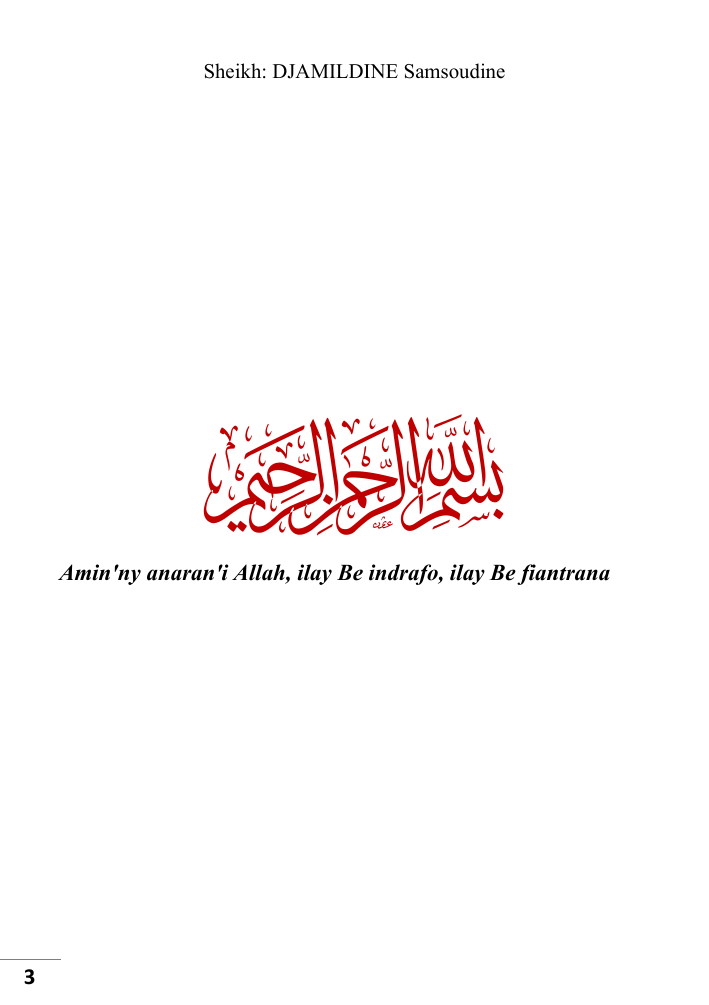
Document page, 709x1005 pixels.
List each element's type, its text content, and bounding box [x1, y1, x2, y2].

text Amin'ny anaran'i Allah, ilay Be indrafo, ilay Be fiantrana [59, 559, 650, 585]
text Sheikh: DJAMILDINE Samsoudine [59, 59, 650, 83]
